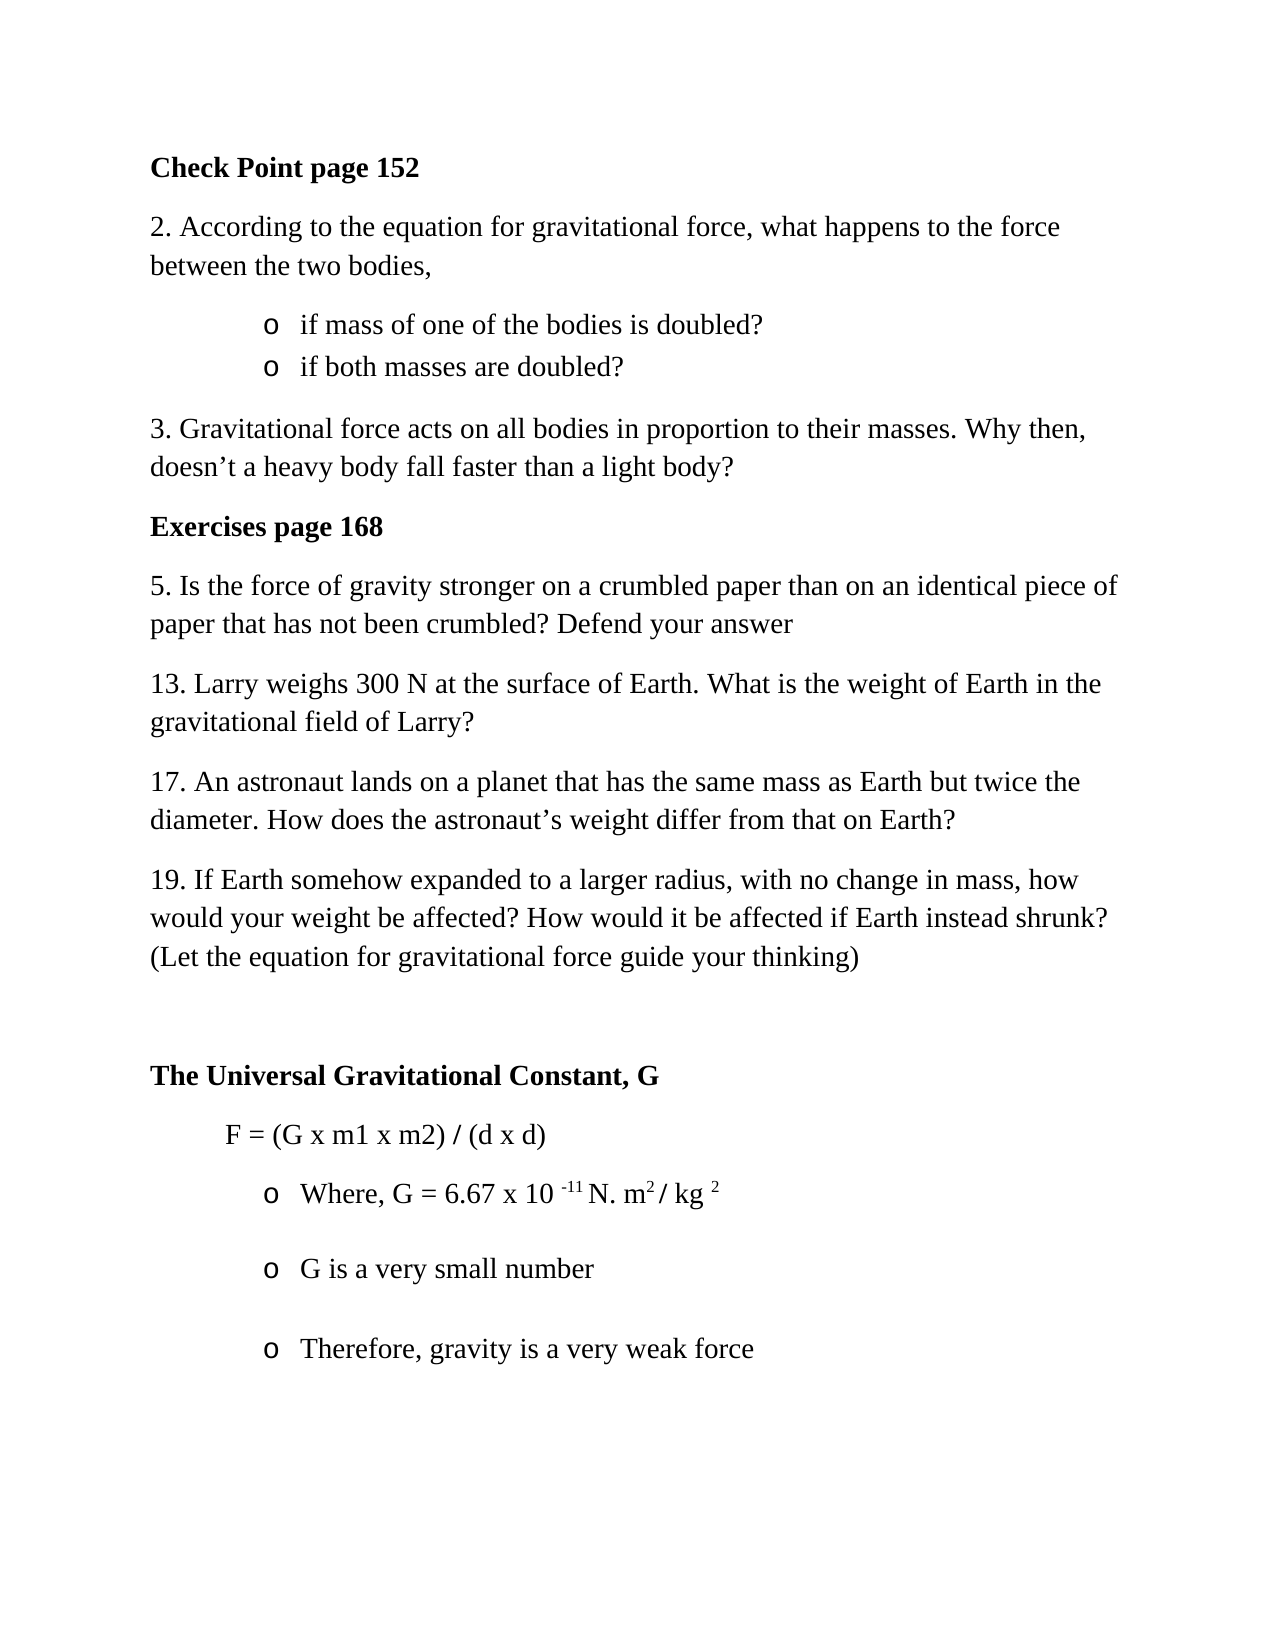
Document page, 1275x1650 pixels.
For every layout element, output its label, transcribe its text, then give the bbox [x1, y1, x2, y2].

list if both masses are doubled? [262, 349, 1125, 385]
text 13. Larry weighs 300 N at the surface of Earth. What is the weight of Earth in the gravitational field of Larry? [150, 666, 1125, 738]
text F = (G x m1 x m2) / (d x d) [150, 1117, 1125, 1151]
text 3. Gravitational force acts on all bodies in proportion to their masses. Why then, doesn’t a heavy body fall faster than a light body? [150, 411, 1125, 483]
text Exercises page 168 [150, 509, 1125, 542]
text 17. An astronaut lands on a planet that has the same mass as Earth but twice the diameter. How does the astronaut’s weight differ from that on Earth? [150, 764, 1125, 836]
text 2. According to the equation for gravitational force, what happens to the force between the two bodies, [150, 209, 1125, 281]
text 5. Is the force of gravity stronger on a crumbled paper than on an identical piece of paper that has not been crumbled? Defend your answer [150, 568, 1125, 640]
list if mass of one of the bodies is doubled? [262, 307, 1125, 343]
text Check Point page 152 [150, 150, 1125, 183]
text 19. If Earth somehow expanded to a larger radius, with no change in mass, how would your weight be affected? How would it be affected if Earth instead shrunk? (Let the equation for gravitational force guide your thinking) [150, 862, 1125, 972]
list G is a very small number [262, 1251, 1125, 1287]
list Where, G = 6.67 x 10 -11 N. m2 / kg 2 [262, 1176, 1125, 1212]
text The Universal Gravitational Constant, G [150, 1058, 1125, 1091]
list Therefore, gravity is a very weak force [262, 1331, 1125, 1367]
